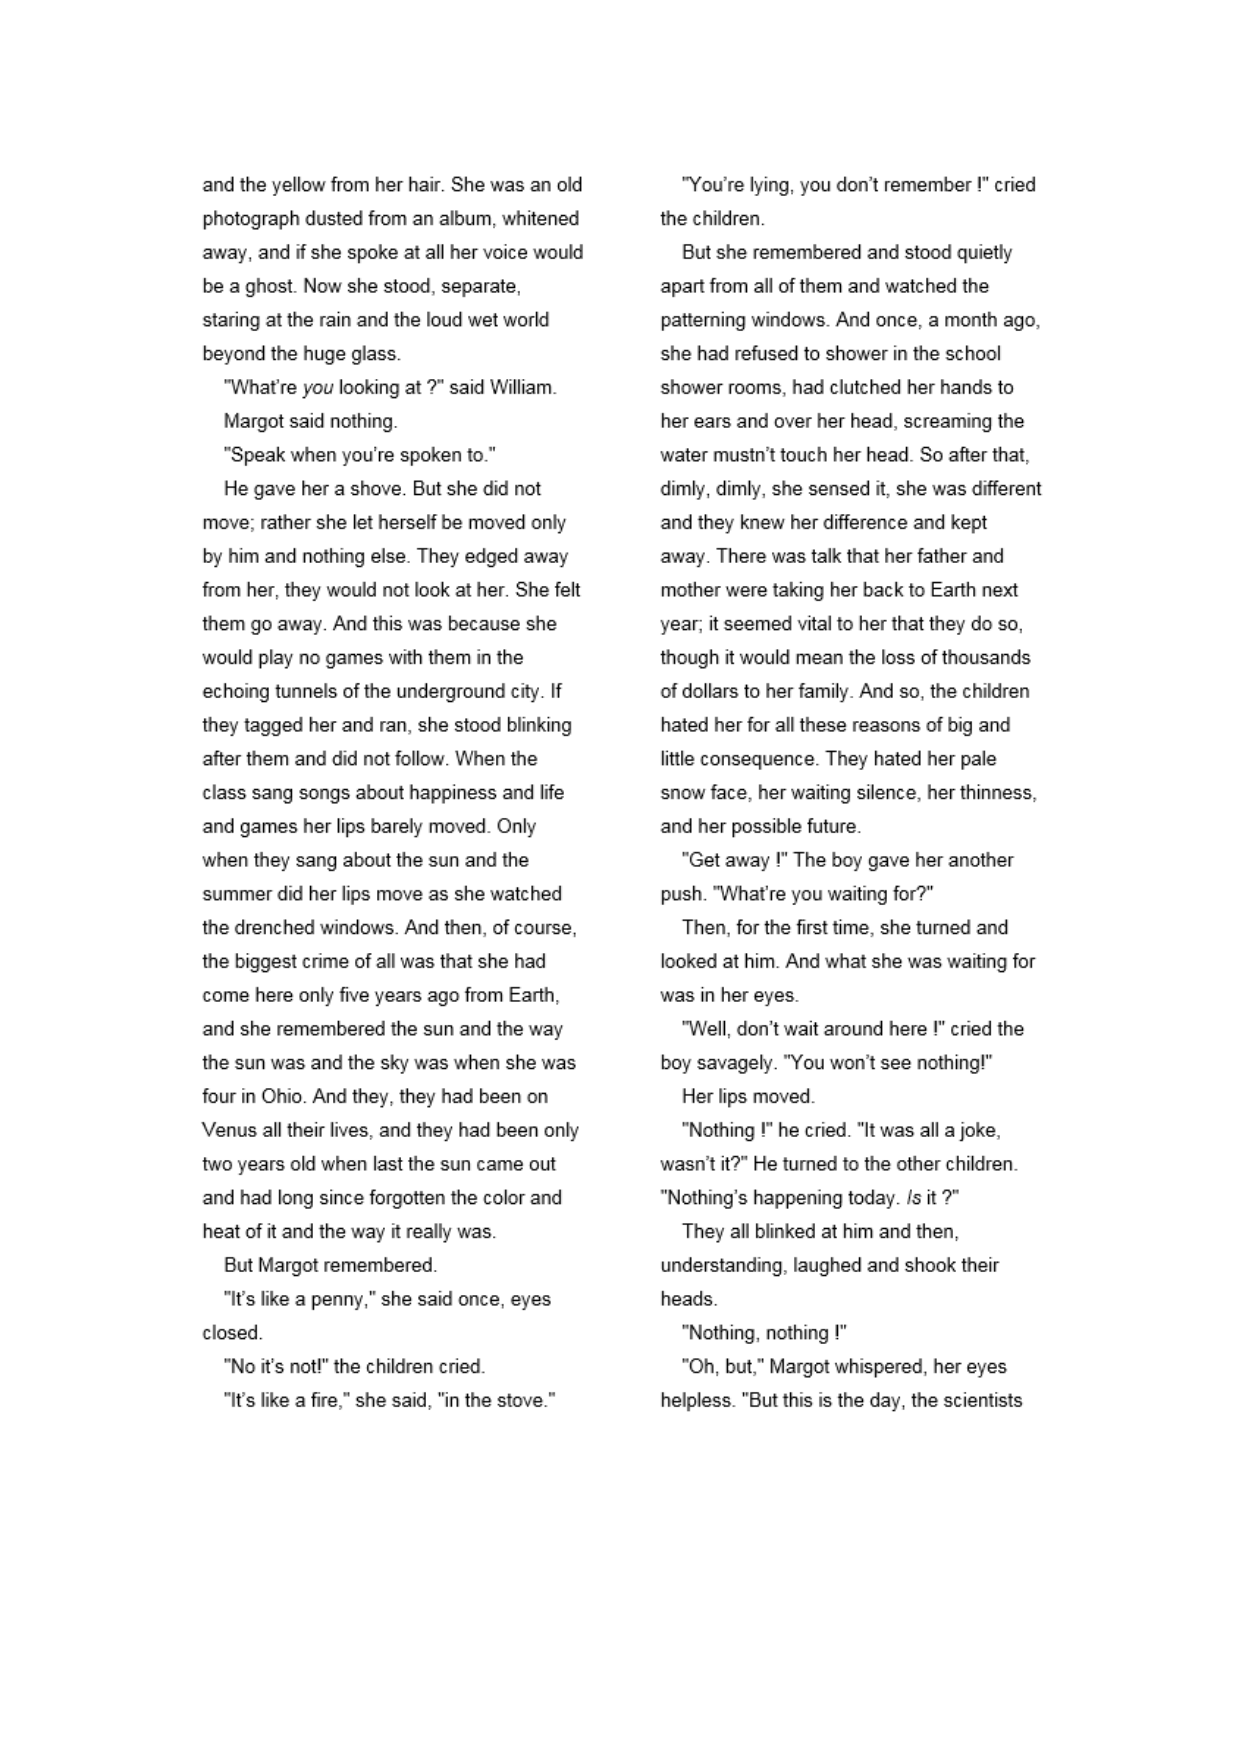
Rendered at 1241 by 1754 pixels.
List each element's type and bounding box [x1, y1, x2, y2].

picture [150, 150, 1091, 1457]
